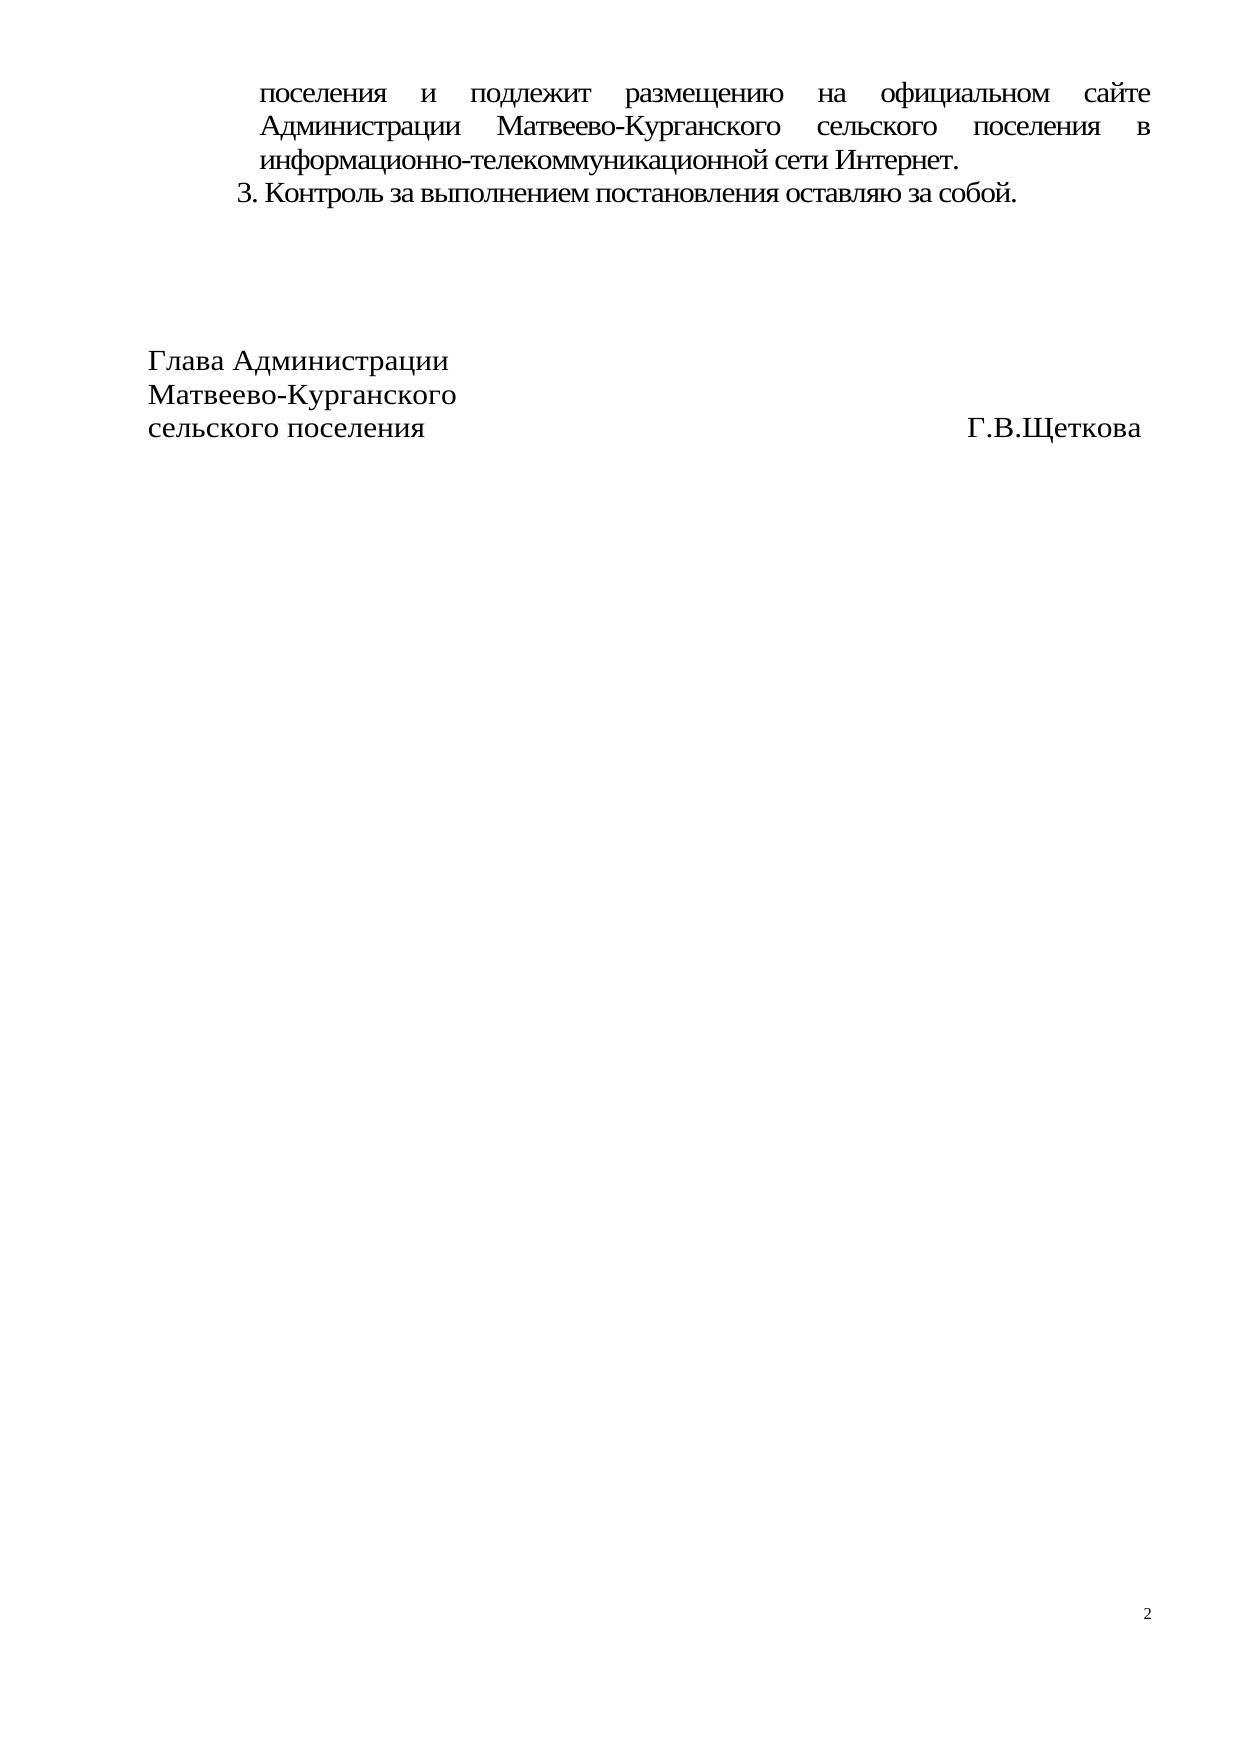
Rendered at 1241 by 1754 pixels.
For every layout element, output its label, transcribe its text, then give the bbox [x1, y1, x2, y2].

text Матвеево-Курганского [148, 377, 1152, 410]
text сельского поселения Г.В.Щеткова [148, 410, 1152, 444]
text 3. Контроль за выполнением постановления оставляю за собой. [148, 176, 1152, 209]
text Глава Администрации [148, 343, 1152, 377]
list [222, 75, 1152, 176]
